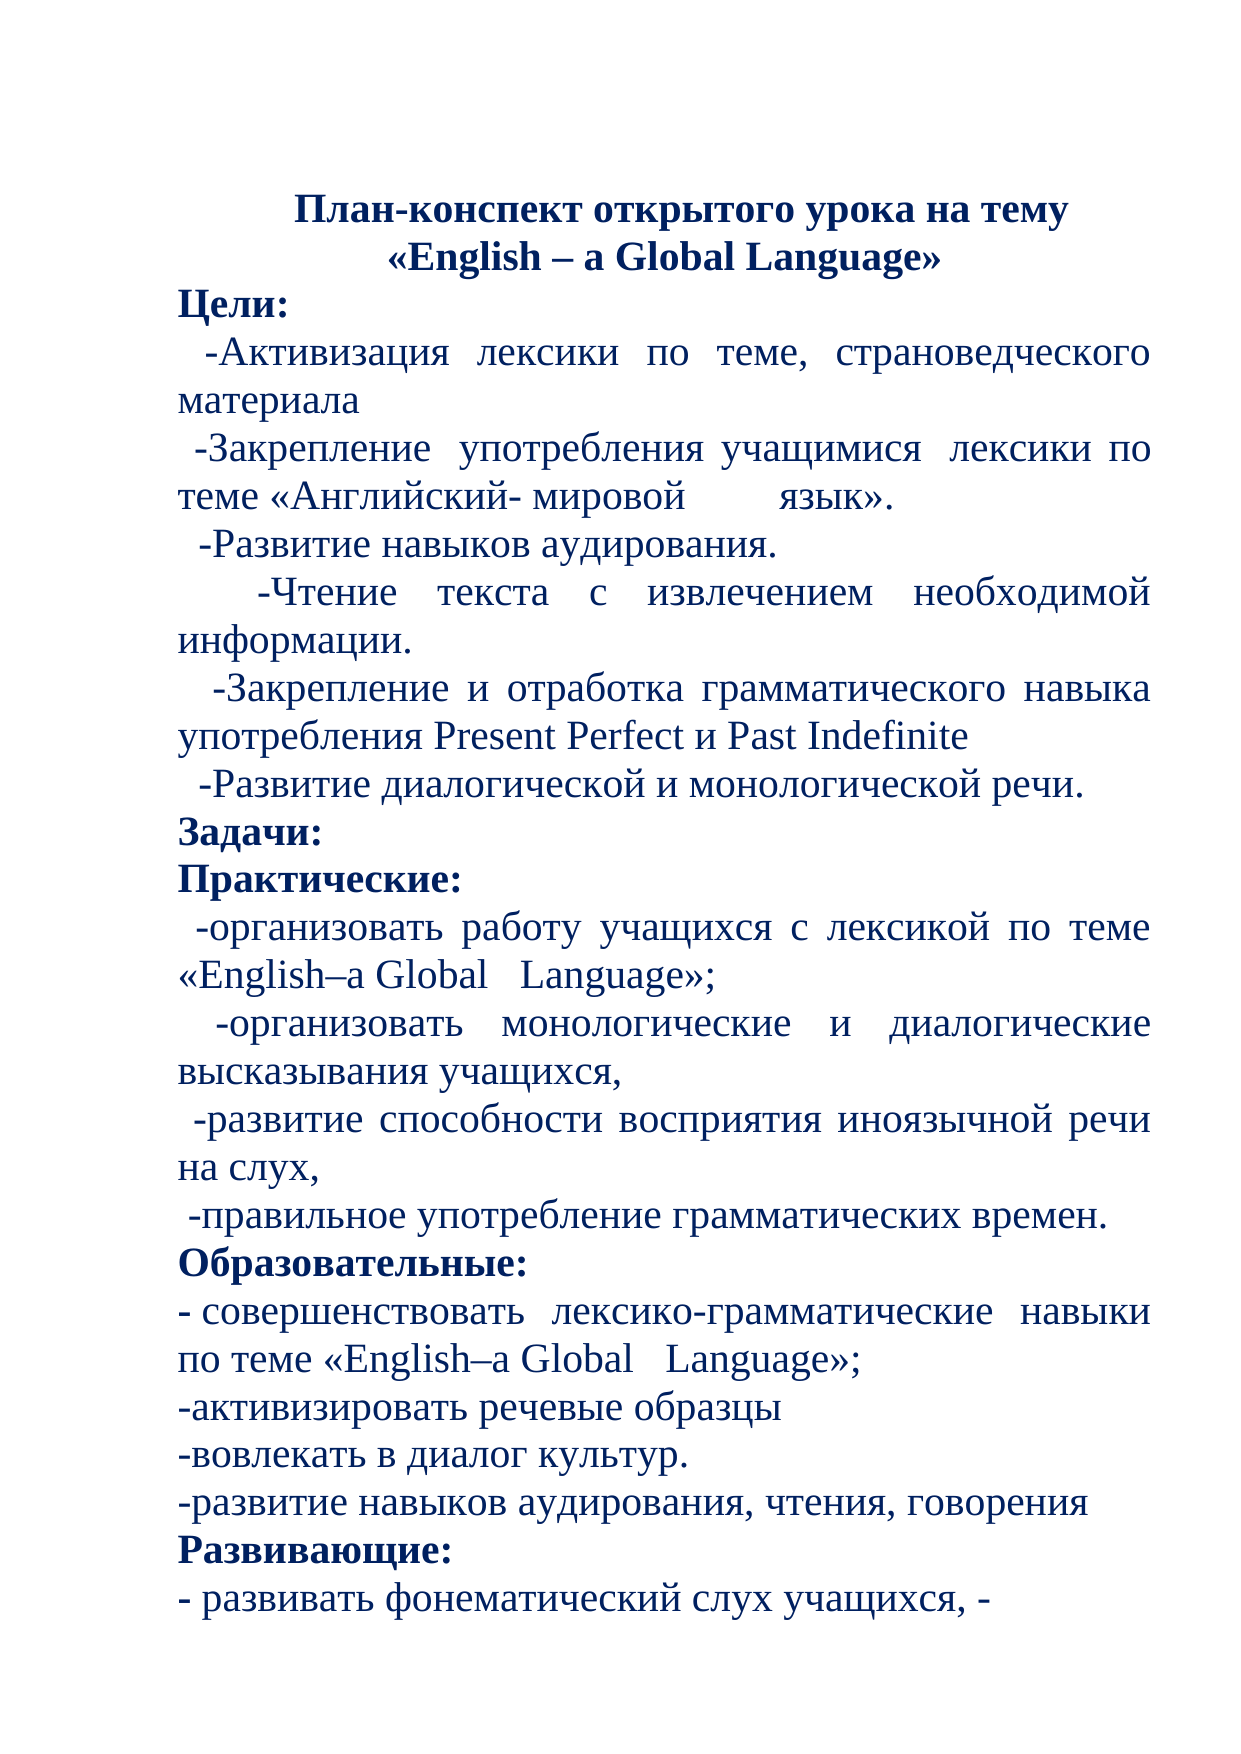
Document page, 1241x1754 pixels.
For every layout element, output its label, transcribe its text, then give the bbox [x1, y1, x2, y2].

text -развитие способности восприятия иноязычной речи на слух, [177, 1093, 1152, 1189]
text -Закрепление и отработка грамматического навыка употребления Present Perfect и Past Indefinite [177, 662, 1152, 758]
text -активизировать речевые образцы [177, 1381, 1152, 1429]
text -Развитие диалогической и монологической речи. [177, 758, 1152, 806]
text -правильное употребление грамматических времен. [177, 1189, 1152, 1237]
text -Активизация лексики по теме, страноведческого материала [177, 327, 1152, 423]
text -вовлекать в диалог культур. [177, 1429, 1152, 1477]
text План-конспект открытого урока на тему [177, 183, 1152, 231]
text - совершенствовать лексико-грамматические навыки по теме «English–a Global Language»; [177, 1285, 1152, 1381]
text «English – a Global Language» [177, 231, 1152, 279]
text -развитие навыков аудирования, чтения, говорения [177, 1477, 1152, 1525]
text -Развитие навыков аудирования. [177, 518, 1152, 566]
text -Чтение текста с извлечением необходимой информации. [177, 566, 1152, 662]
text -организовать монологические и диалогические высказывания учащихся, [177, 998, 1152, 1093]
text -организовать работу учащихся с лексикой по теме «English–a Global Language»; [177, 902, 1152, 998]
text - развивать фонематический слух учащихся, - [177, 1573, 1152, 1621]
text Практические: [177, 854, 1152, 902]
text -Закрепление употребления учащимися лексики по теме «Английский- мировой язык». [177, 423, 1152, 518]
text Задачи: [177, 806, 1152, 854]
text Развивающие: [177, 1525, 1152, 1573]
text Образовательные: [177, 1237, 1152, 1285]
text Цели: [177, 279, 1152, 327]
